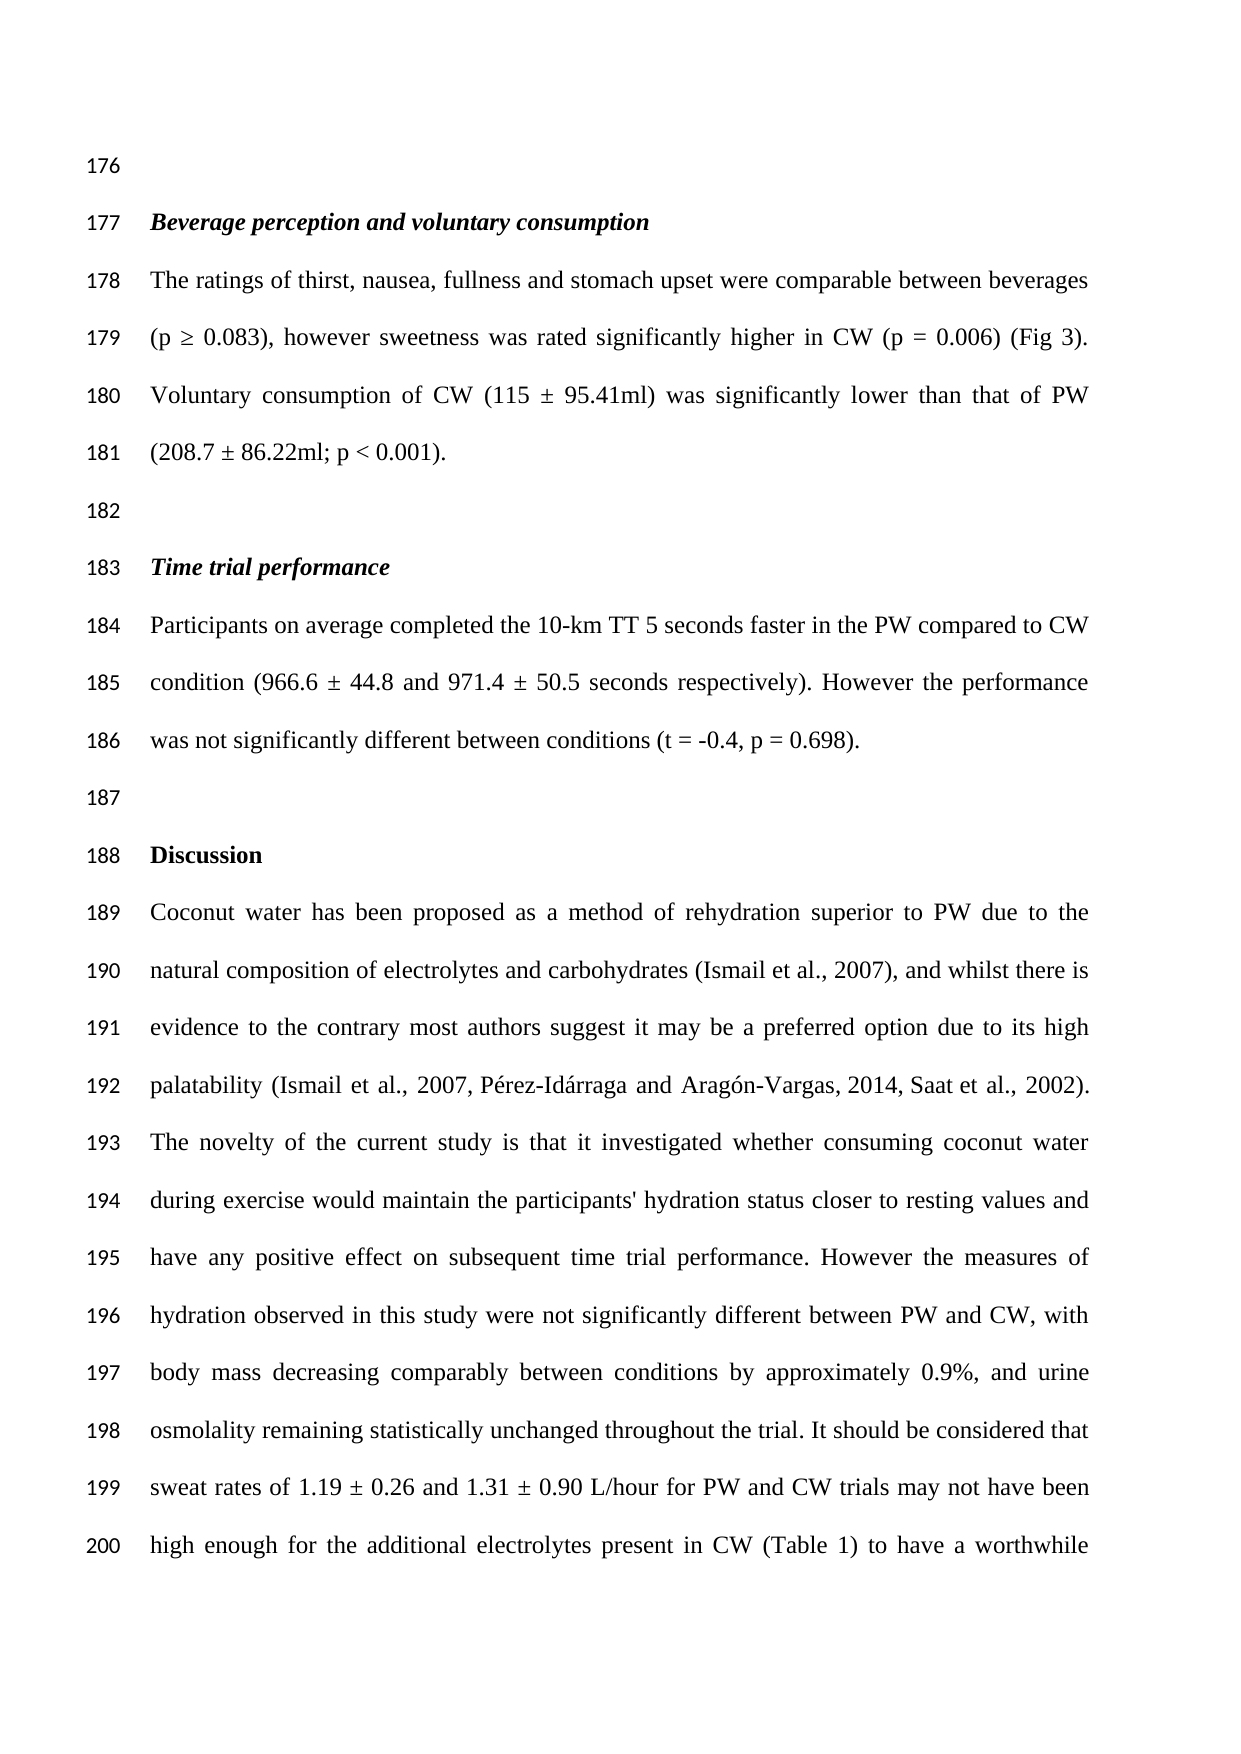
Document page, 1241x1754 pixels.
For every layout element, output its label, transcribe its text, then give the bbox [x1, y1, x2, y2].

text Time trial performance [150, 552, 1090, 581]
text Beverage perception and voluntary consumption [150, 207, 1090, 236]
text The ratings of thirst, nausea, fullness and stomach upset were comparable between beverages (p ≥ 0.083), however sweetness was rated significantly higher in CW (p = 0.006) (Fig 3). Voluntary consumption of CW (115 ± 95.41ml) was significantly lower than that of PW (208.7 ± 86.22ml; p < 0.001). [150, 265, 1090, 466]
text Discussion [150, 840, 1090, 869]
text Participants on average completed the 10-km TT 5 seconds faster in the PW compared to CW condition (966.6 ± 44.8 and 971.4 ± 50.5 seconds respectively). However the performance was not significantly different between conditions (t = -0.4, p = 0.698). [150, 610, 1090, 754]
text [150, 897, 1090, 1559]
